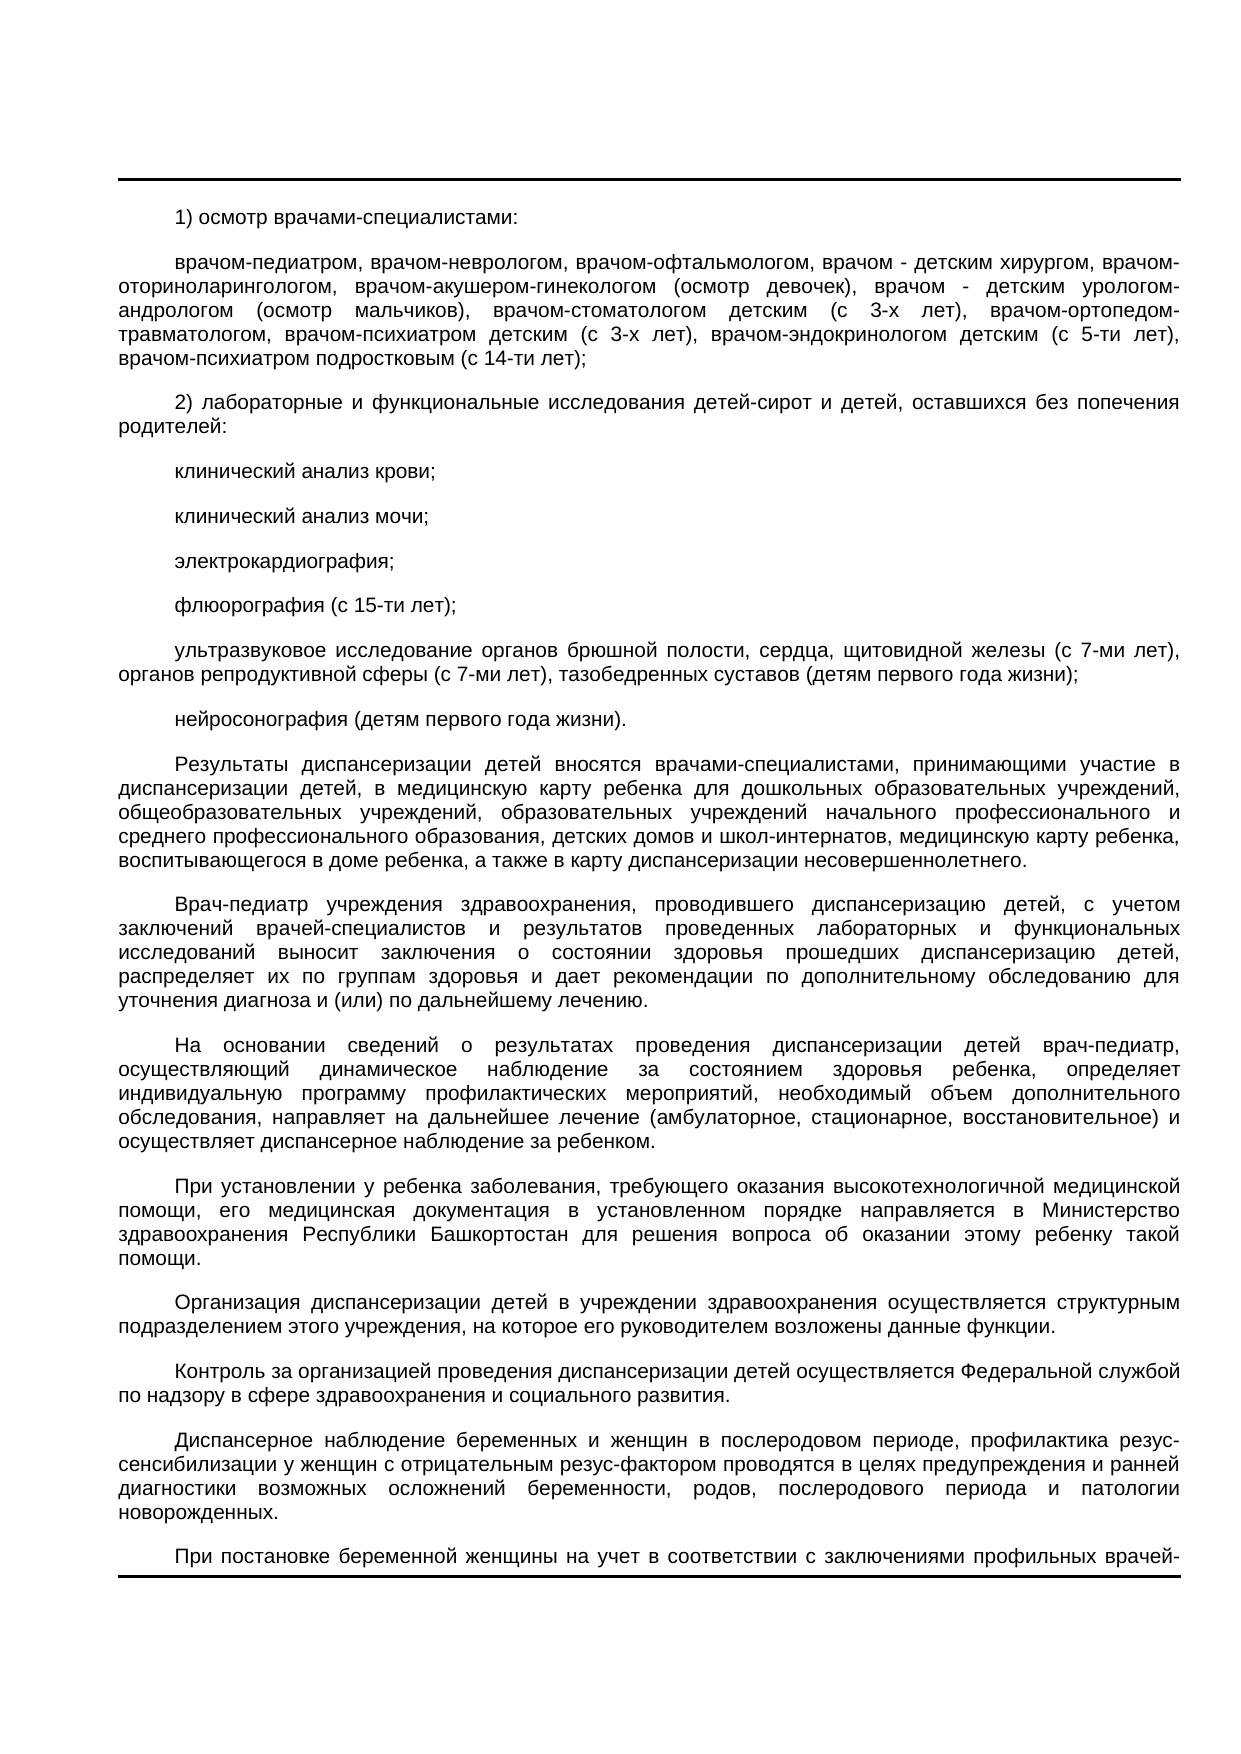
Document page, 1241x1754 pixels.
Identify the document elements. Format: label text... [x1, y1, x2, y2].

text клинический анализ мочи; [118, 504, 1181, 528]
text Контроль за организацией проведения диспансеризации детей осуществляется Федеральной службой по надзору в сфере здравоохранения и социального развития. [118, 1359, 1181, 1407]
text электрокардиография; [118, 548, 1181, 572]
text клинический анализ крови; [118, 459, 1181, 483]
text 1) осмотр врачами-специалистами: [118, 205, 1181, 229]
text Результаты диспансеризации детей вносятся врачами-специалистами, принимающими участие в диспансеризации детей, в медицинскую карту ребенка для дошкольных образовательных учреждений, общеобразовательных учреждений, образовательных учреждений начального профессионального и среднего профессионального образования, детских домов и школ-интернатов, медицинскую карту ребенка, воспитывающегося в доме ребенка, а также в карту диспансеризации несовершеннолетнего. [118, 752, 1181, 871]
text 2) лабораторные и функциональные исследования детей-сирот и детей, оставшихся без попечения родителей: [118, 390, 1181, 438]
text нейросонография (детям первого года жизни). [118, 707, 1181, 731]
text Диспансерное наблюдение беременных и женщин в послеродовом периоде, профилактика резус-сенсибилизации у женщин с отрицательным резус-фактором проводятся в целях предупреждения и ранней диагностики возможных осложнений беременности, родов, послеродового периода и патологии новорожденных. [118, 1428, 1181, 1523]
text На основании сведений о результатах проведения диспансеризации детей врач-педиатр, осуществляющий динамическое наблюдение за состоянием здоровья ребенка, определяет индивидуальную программу профилактических мероприятий, необходимый объем дополнительного обследования, направляет на дальнейшее лечение (амбулаторное, стационарное, восстановительное) и осуществляет диспансерное наблюдение за ребенком. [118, 1033, 1181, 1153]
text Врач-педиатр учреждения здравоохранения, проводившего диспансеризацию детей, с учетом заключений врачей-специалистов и результатов проведенных лабораторных и функциональных исследований выносит заключения о состоянии здоровья прошедших диспансеризацию детей, распределяет их по группам здоровья и дает рекомендации по дополнительному обследованию для уточнения диагноза и (или) по дальнейшему лечению. [118, 892, 1181, 1012]
text ультразвуковое исследование органов брюшной полости, сердца, щитовидной железы (с 7-ми лет), органов репродуктивной сферы (с 7-ми лет), тазобедренных суставов (детям первого года жизни); [118, 638, 1181, 686]
text При установлении у ребенка заболевания, требующего оказания высокотехнологичной медицинской помощи, его медицинская документация в установленном порядке направляется в Министерство здравоохранения Республики Башкортостан для решения вопроса об оказании этому ребенку такой помощи. [118, 1173, 1181, 1269]
text флюорография (с 15-ти лет); [118, 593, 1181, 617]
text Организация диспансеризации детей в учреждении здравоохранения осуществляется структурным подразделением этого учреждения, на которое его руководителем возложены данные функции. [118, 1290, 1181, 1338]
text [118, 1544, 1181, 1568]
text врачом-педиатром, врачом-неврологом, врачом-офтальмологом, врачом - детским хирургом, врачом-оториноларингологом, врачом-акушером-гинекологом (осмотр девочек), врачом - детским урологом-андрологом (осмотр мальчиков), врачом-стоматологом детским (с 3-х лет), врачом-ортопедом-травматологом, врачом-психиатром детским (с 3-х лет), врачом-эндокринологом детским (с 5-ти лет), врачом-психиатром подростковым (с 14-ти лет); [118, 249, 1181, 369]
